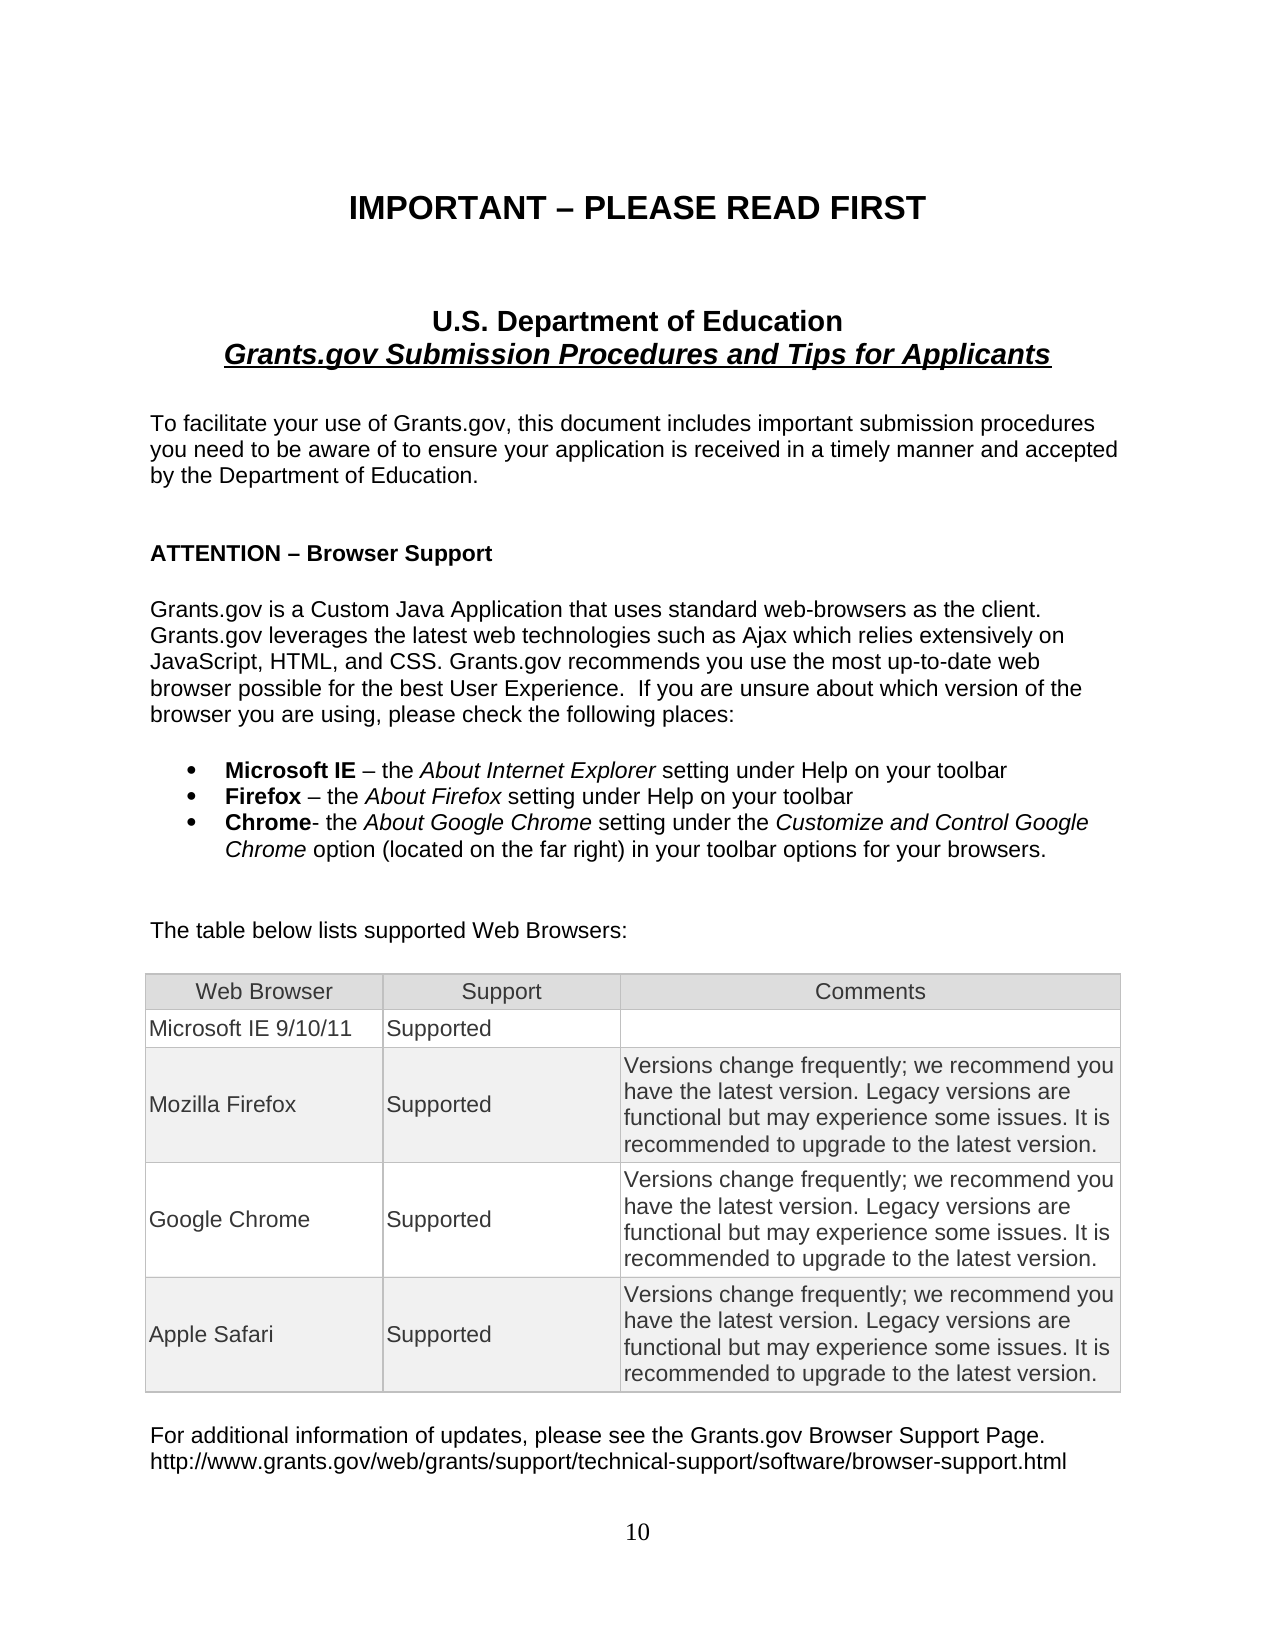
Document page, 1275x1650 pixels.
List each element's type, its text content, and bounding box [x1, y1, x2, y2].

table_cell Versions change frequently; we recommend you have the latest version. Legacy versions are functional but may experience some issues. It is recommended to upgrade to the latest version. [621, 1163, 1120, 1276]
table_cell Supported [384, 1163, 620, 1276]
table_cell Mozilla Firefox [146, 1048, 382, 1162]
text Grants.gov is a Custom Java Application that uses standard web-browsers as the client. Grants.gov leverages the latest web technologies such as Ajax which relies extensively on JavaScript, HTML, and CSS. Grants.gov recommends you use the most up-to-date web browser possible for the best User Experience. If you are unsure about which version of the browser you are using, please check the following places: [150, 596, 1125, 727]
list Chrome- the About Google Chrome setting under the Customize and Control Google Chrome option (located on the far right) in your toolbar options for your browsers. [187, 809, 1125, 862]
table_header Comments [621, 975, 1120, 1009]
table_cell Versions change frequently; we recommend you have the latest version. Legacy versions are functional but may experience some issues. It is recommended to upgrade to the latest version. [621, 1048, 1120, 1162]
text For additional information of updates, please see the Grants.gov Browser Support Page. http://www.grants.gov/web/grants/support/technical-support/software/browser-support.html [150, 1422, 1125, 1475]
text ATTENTION – Browser Support [150, 540, 1125, 566]
text Grants.gov Submission Procedures and Tips for Applicants [150, 337, 1125, 371]
table_cell Apple Safari [146, 1278, 382, 1391]
text IMPORTANT – PLEASE READ FIRST [150, 188, 1125, 227]
table_header Support [384, 975, 620, 1009]
table_cell Versions change frequently; we recommend you have the latest version. Legacy versions are functional but may experience some issues. It is recommended to upgrade to the latest version. [621, 1278, 1120, 1391]
table_cell Supported [384, 1048, 620, 1162]
list Firefox – the About Firefox setting under Help on your toolbar [187, 783, 1125, 809]
list Microsoft IE – the About Internet Explorer setting under Help on your toolbar [187, 757, 1125, 783]
table_cell Microsoft IE 9/10/11 [146, 1010, 382, 1047]
table_cell [621, 1010, 1120, 1047]
text The table below lists supported Web Browsers: [150, 917, 1125, 944]
text U.S. Department of Education [150, 304, 1125, 337]
text To facilitate your use of Grants.gov, this document includes important submission procedures you need to be aware of to ensure your application is received in a timely manner and accepted by the Department of Education. [150, 410, 1125, 489]
table_cell Supported [384, 1278, 620, 1391]
table_cell Google Chrome [146, 1163, 382, 1276]
table_header Web Browser [146, 975, 382, 1009]
table_cell Supported [384, 1010, 620, 1047]
